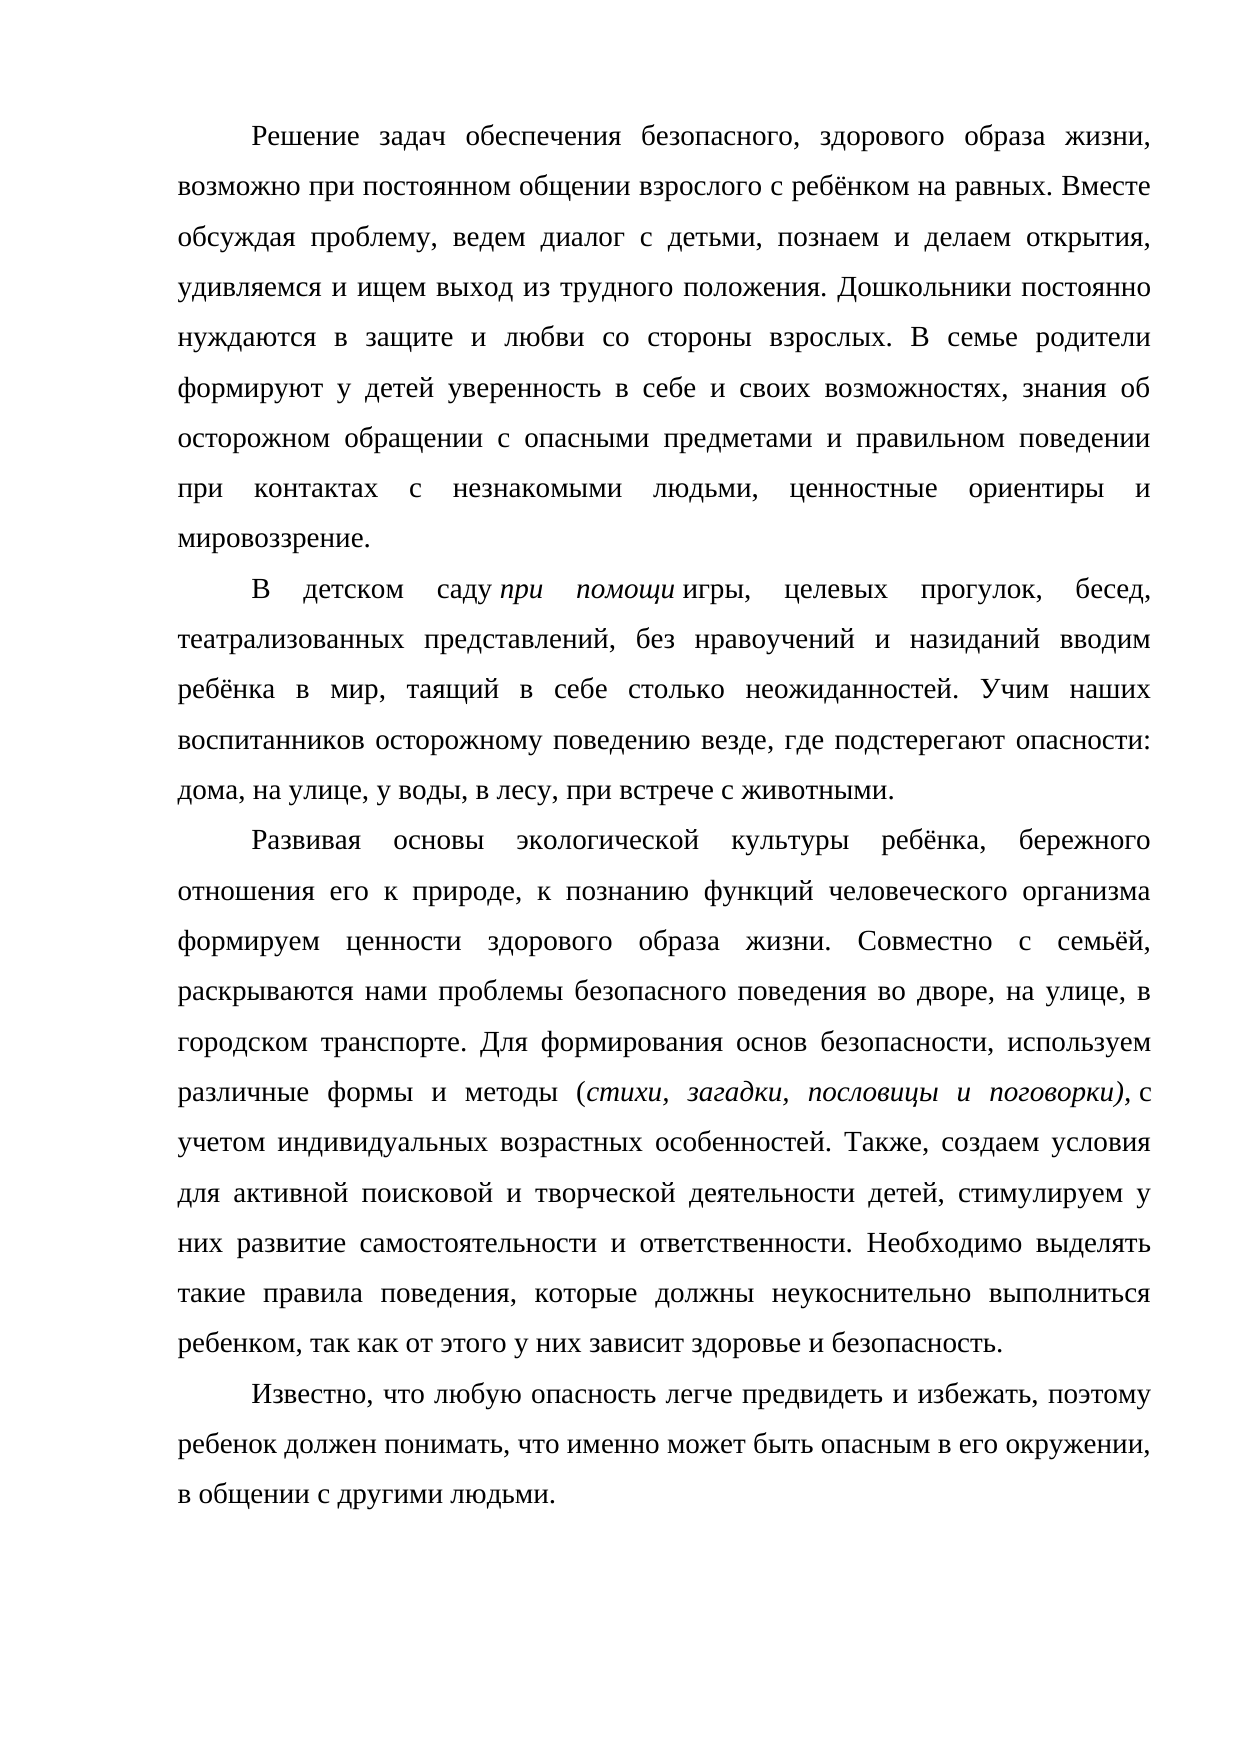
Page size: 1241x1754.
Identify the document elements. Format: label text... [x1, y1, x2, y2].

text В детском саду при помощи игры, целевых прогулок, бесед, театрализованных представлений, без нравоучений и назиданий вводим ребёнка в мир, таящий в себе столько неожиданностей. Учим наших воспитанников осторожному поведению везде, где подстерегают опасности: дома, на улице, у воды, в лесу, при встрече с животными. [177, 571, 1152, 806]
text Решение задач обеспечения безопасного, здорового образа жизни, возможно при постоянном общении взрослого с ребёнком на равных. Вместе обсуждая проблему, ведем диалог с детьми, познаем и делаем открытия, удивляемся и ищем выход из трудного положения. Дошкольники постоянно нуждаются в защите и любви со стороны взрослых. В семье родители формируют у детей уверенность в себе и своих возможностях, знания об осторожном обращении с опасными предметами и правильном поведении при контактах с незнакомыми людьми, ценностные ориентиры и мировоззрение. [177, 118, 1152, 554]
text Развивая основы экологической культуры ребёнка, бережного отношения его к природе, к познанию функций человеческого организма формируем ценности здорового образа жизни. Совместно с семьёй, раскрываются нами проблемы безопасного поведения во дворе, на улице, в городском транспорте. Для формирования основ безопасности, используем различные формы и методы (стихи, загадки, пословицы и поговорки), с учетом индивидуальных возрастных особенностей. Также, создаем условия для активной поисковой и творческой деятельности детей, стимулируем у них развитие самостоятельности и ответственности. Необходимо выделять такие правила поведения, которые должны неукоснительно выполниться ребенком, так как от этого у них зависит здоровье и безопасность. [177, 822, 1152, 1359]
text Известно, что любую опасность легче предвидеть и избежать, поэтому ребенок должен понимать, что именно может быть опасным в его окружении, в общении с другими людьми. [177, 1376, 1152, 1510]
